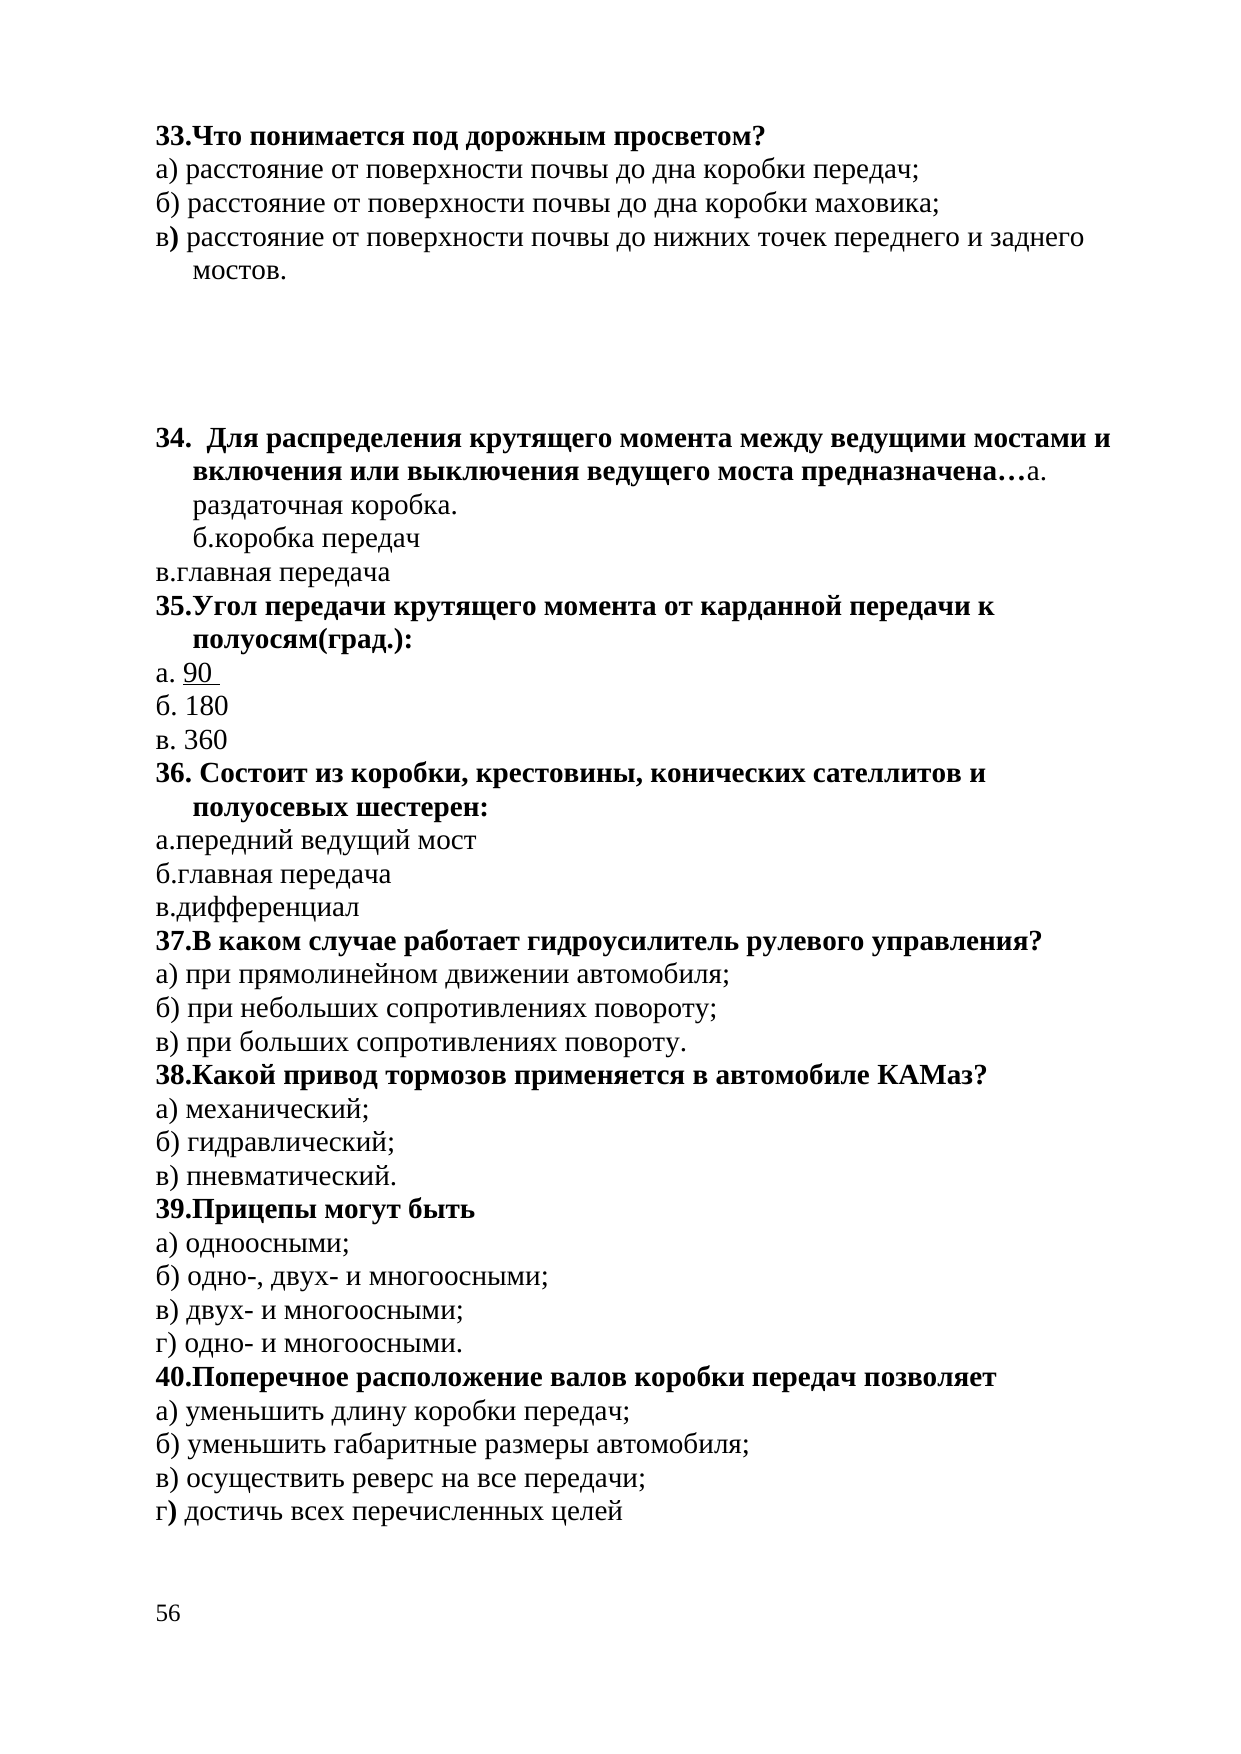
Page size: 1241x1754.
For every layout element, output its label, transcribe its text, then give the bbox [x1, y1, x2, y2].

text 34. Для распределения крутящего момента между ведущими мостами и включения или выключения ведущего моста предназначена…а. раздаточная коробка. б.коробка передач [155, 420, 1122, 554]
text б) расстояние от поверхности почвы до дна коробки маховика; [155, 185, 1122, 219]
text б) уменьшить габаритные размеры автомобиля; [155, 1426, 1122, 1460]
text в) осуществить реверс на все передачи; [155, 1460, 1122, 1493]
text в) двух- и многоосными; [155, 1292, 1122, 1326]
text в) расстояние от поверхности почвы до нижних точек переднего и заднего мостов. [155, 219, 1122, 286]
text 38.Какой привод тормозов применяется в автомобиле КАМаз? [155, 1057, 1122, 1091]
text 39.Прицепы могут быть [155, 1191, 1122, 1225]
text б. 180 [155, 688, 1122, 722]
text а.передний ведущий мост [155, 822, 1122, 856]
text 35.Угол передачи крутящего момента от карданной передачи к полуосям(град.): [155, 588, 1122, 655]
text а) уменьшить длину коробки передач; [155, 1393, 1122, 1426]
text в. 360 [155, 722, 1122, 755]
text а) расстояние от поверхности почвы до дна коробки передач; [155, 152, 1122, 185]
text в) пневматический. [155, 1158, 1122, 1191]
text а) механический; [155, 1091, 1122, 1124]
text б) при небольших сопротивлениях повороту; [155, 990, 1122, 1024]
text в) при больших сопротивлениях повороту. [155, 1024, 1122, 1057]
text 40.Поперечное расположение валов коробки передач позволяет [155, 1359, 1122, 1393]
text 36. Состоит из коробки, крестовины, конических сателлитов и полуосевых шестерен: [155, 755, 1122, 822]
text 33.Что понимается под дорожным просветом? [155, 118, 1122, 152]
text в.дифференциал [155, 889, 1122, 923]
text в.главная передача [155, 554, 1122, 588]
text а. 90 [155, 655, 1122, 688]
text б) одно-, двух- и многоосными; [155, 1258, 1122, 1292]
text г) одно- и многоосными. [155, 1326, 1122, 1359]
text б) гидравлический; [155, 1124, 1122, 1158]
text б.главная передача [155, 856, 1122, 889]
text а) при прямолинейном движении автомобиля; [155, 957, 1122, 990]
text а) одноосными; [155, 1225, 1122, 1258]
text г) достичь всех перечисленных целей [155, 1493, 1122, 1527]
text 37.В каком случае работает гидроусилитель рулевого управления? [155, 923, 1122, 957]
